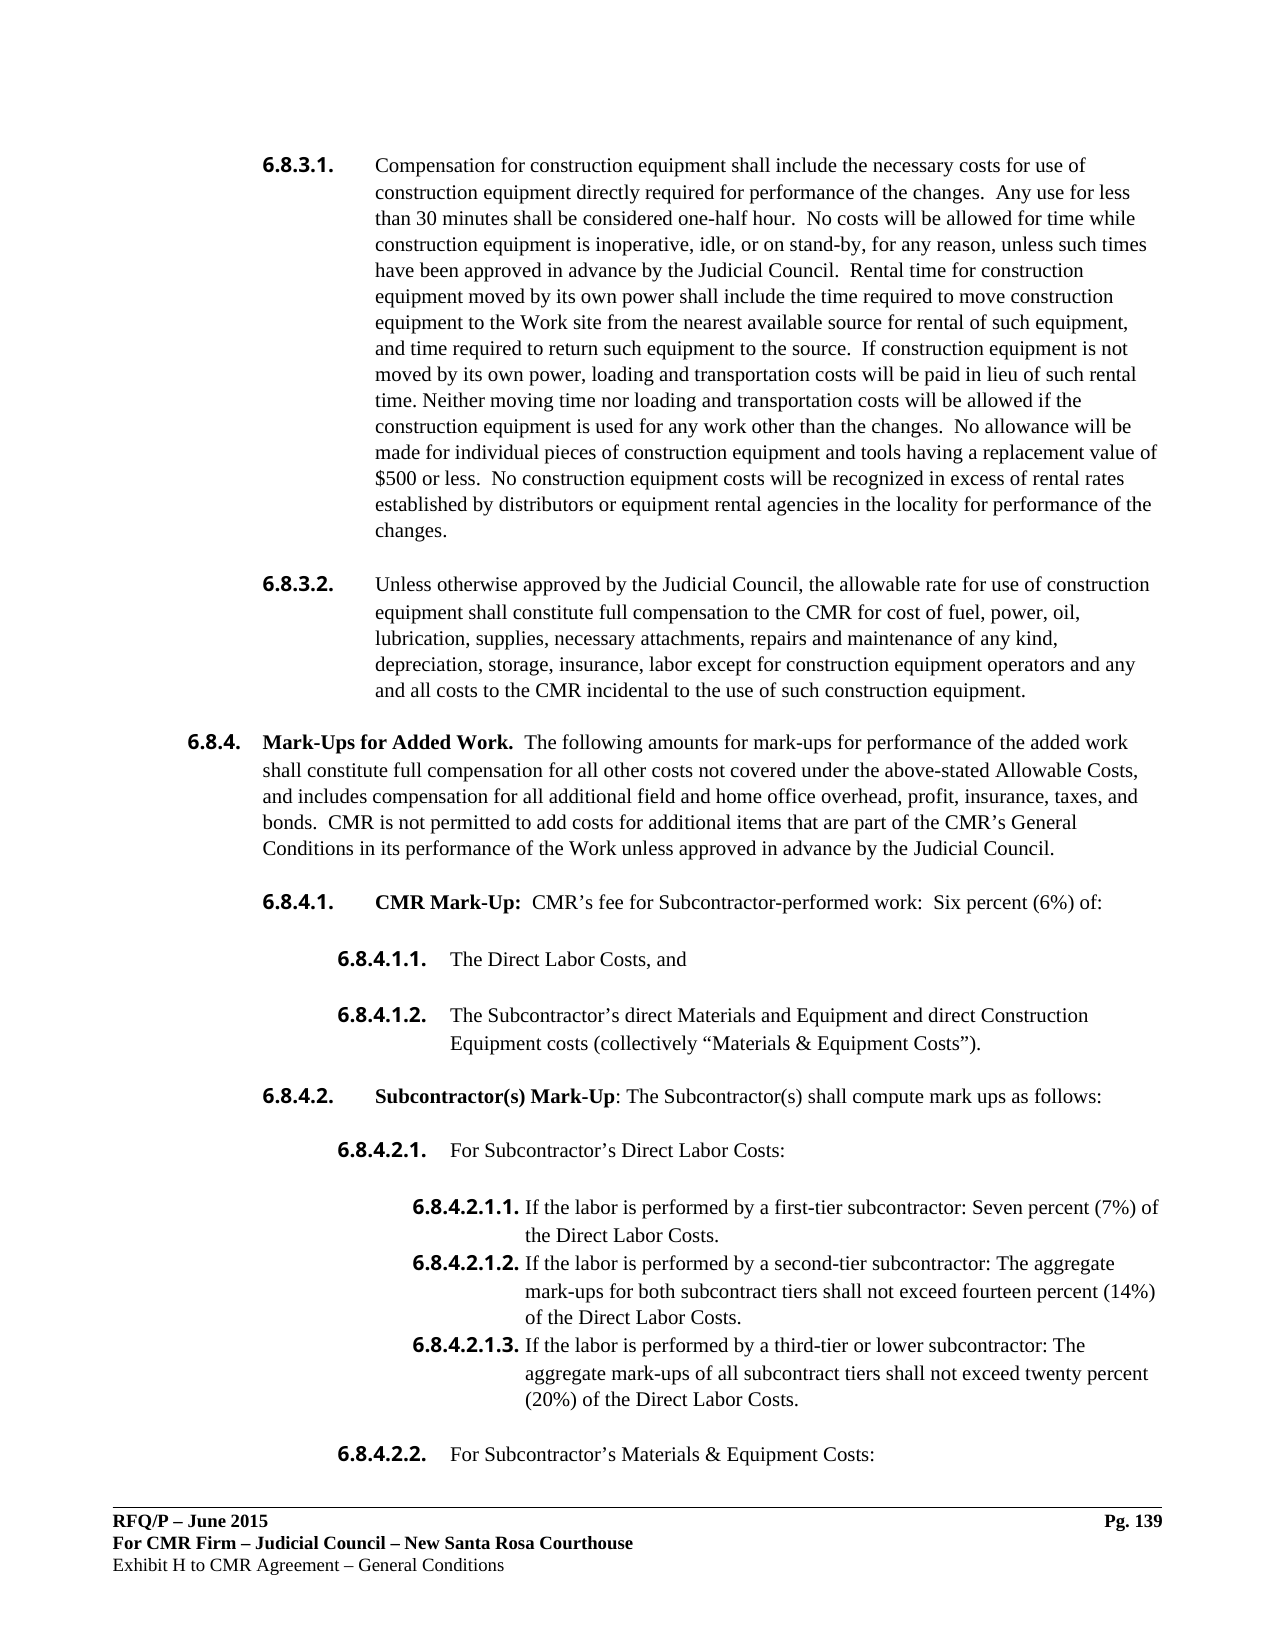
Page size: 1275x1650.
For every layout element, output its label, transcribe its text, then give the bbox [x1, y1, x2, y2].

list Mark-Ups for Added Work. The following amounts for mark-ups for performance of the added work shall constitute full compensation for all other costs not covered under the above-stated Allowable Costs, and includes compensation for all additional field and home office overhead, profit, insurance, taxes, and bonds. CMR is not permitted to add costs for additional items that are part of the CMR’s General Conditions in its performance of the Work unless approved in advance by the Judicial Council. [187, 727, 1162, 860]
list CMR Mark-Up: CMR’s fee for Subcontractor-performed work: Six percent (6%) of: [262, 887, 1162, 916]
list If the labor is performed by a third-tier or lower subcontractor: The aggregate mark-ups of all subcontract tiers shall not exceed twenty percent (20%) of the Direct Labor Costs. [412, 1331, 1162, 1411]
list Compensation for construction equipment shall include the necessary costs for use of construction equipment directly required for performance of the changes. Any use for less than 30 minutes shall be considered one-half hour. No costs will be allowed for time while construction equipment is inoperative, idle, or on stand-by, for any reason, unless such times have been approved in advance by the Judicial Council. Rental time for construction equipment moved by its own power shall include the time required to move construction equipment to the Work site from the nearest available source for rental of such equipment, and time required to return such equipment to the source. If construction equipment is not moved by its own power, loading and transportation costs will be paid in lieu of such rental time. Neither moving time nor loading and transportation costs will be allowed if the construction equipment is used for any work other than the changes. No allowance will be made for individual pieces of construction equipment and tools having a replacement value of $500 or less. No construction equipment costs will be recognized in excess of rental rates established by distributors or equipment rental agencies in the locality for performance of the changes. [262, 150, 1162, 542]
list The Direct Labor Costs, and [337, 944, 1162, 972]
list The Subcontractor’s direct Materials and Equipment and direct Construction Equipment costs (collectively “Materials & Equipment Costs”). [337, 1001, 1162, 1055]
list For Subcontractor’s Direct Labor Costs: [337, 1136, 1162, 1164]
list Subcontractor(s) Mark-Up: The Subcontractor(s) shall compute mark ups as follows: [262, 1081, 1162, 1109]
list If the labor is performed by a first-tier subcontractor: Seven percent (7%) of the Direct Labor Costs. [412, 1192, 1162, 1247]
list For Subcontractor’s Materials & Equipment Costs: [337, 1439, 1162, 1467]
list If the labor is performed by a second-tier subcontractor: The aggregate mark-ups for both subcontract tiers shall not exceed fourteen percent (14%) of the Direct Labor Costs. [412, 1248, 1162, 1329]
list Unless otherwise approved by the Judicial Council, the allowable rate for use of construction equipment shall constitute full compensation to the CMR for cost of fuel, power, oil, lubrication, supplies, necessary attachments, repairs and maintenance of any kind, depreciation, storage, insurance, labor except for construction equipment operators and any and all costs to the CMR incidental to the use of such construction equipment. [262, 569, 1162, 702]
